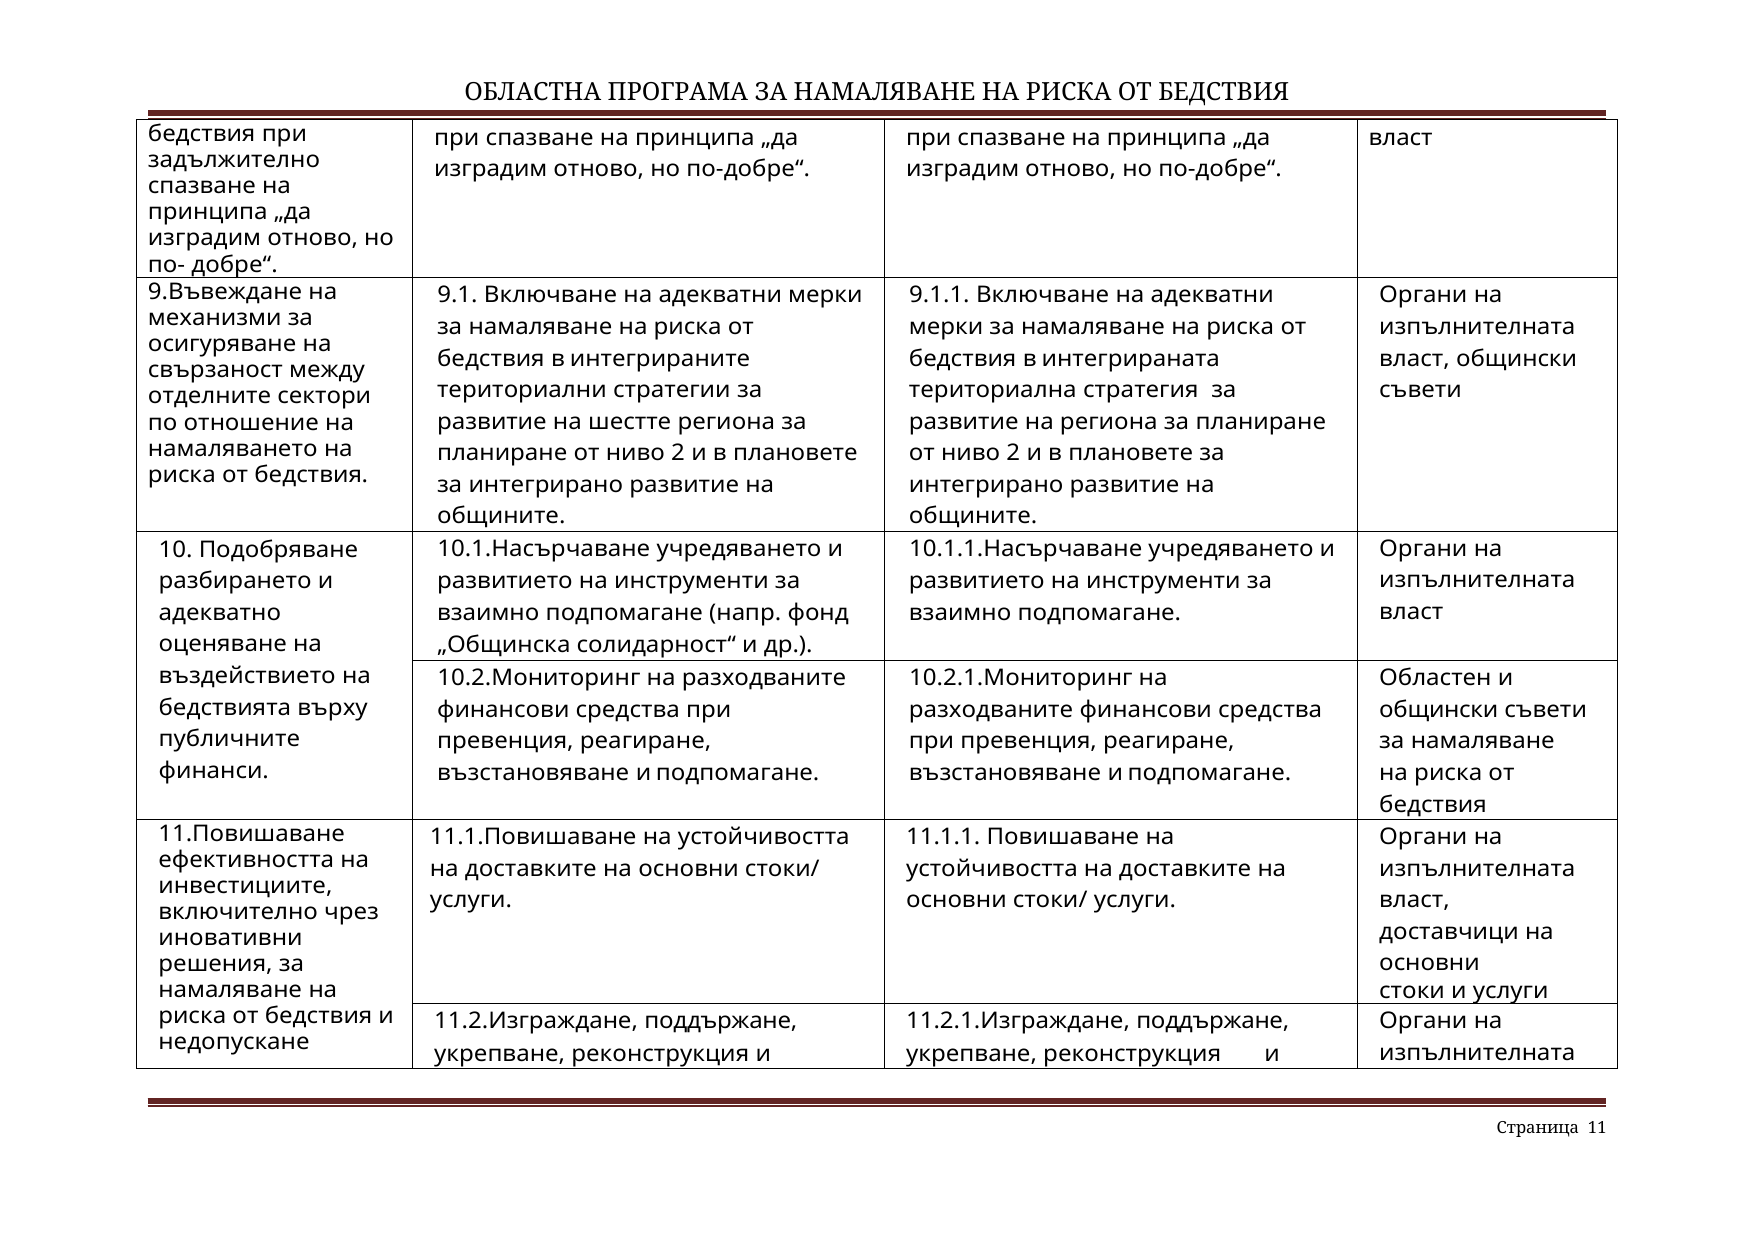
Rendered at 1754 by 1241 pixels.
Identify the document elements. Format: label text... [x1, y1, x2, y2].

table_cell Областен и общински съвети за намаляване на риска от бедствия [1358, 661, 1617, 819]
table_cell 9.Въвеждане на механизми за осигуряване на свързаност между отделните сектори по отношение на намаляването на риска от бедствия. [137, 278, 412, 531]
table_cell 10. Подобряване разбирането и адекватно оценяване на въздействието на бедствията върху публичните финанси. [137, 532, 412, 819]
table_cell 10.2.Мониторинг на разходваните финансови средства при превенция, реагиране, възстановяване и подпомагане. [413, 661, 884, 819]
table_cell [413, 120, 884, 277]
table_cell 10.1.1.Насърчаване учредяването и развитието на инструменти за взаимно подпомагане. [885, 532, 1357, 660]
table_cell 11.1.1. Повишаване на устойчивостта на доставките на основни стоки/ услуги. [885, 820, 1357, 1003]
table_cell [413, 1004, 884, 1068]
table_cell Органи на изпълнителната власт, общински съвети [1358, 278, 1617, 531]
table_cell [1358, 1004, 1617, 1068]
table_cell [885, 120, 1357, 277]
table_cell 10.2.1.Мониторинг на разходваните финансови средства при превенция, реагиране, възстановяване и подпомагане. [885, 661, 1357, 819]
table_cell Органи на изпълнителната власт [1358, 532, 1617, 660]
table_cell 11.1.Повишаване на устойчивостта на доставките на основни стоки/ услуги. [413, 820, 884, 1003]
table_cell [885, 1004, 1357, 1068]
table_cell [137, 120, 412, 277]
table_cell 9.1.1. Включване на адекватни мерки за намаляване на риска от бедствия в интегрираната териториална стратегия за развитие на региона за планиране от ниво 2 и в плановете за интегрирано развитие на общините. [885, 278, 1357, 531]
table_cell 9.1. Включване на адекватни мерки за намаляване на риска от бедствия в интегрираните териториални стратегии за развитие на шестте региона за планиране от ниво 2 и в плановете за интегрирано развитие на общините. [413, 278, 884, 531]
table_cell 11.Повишаване ефективността на инвестициите, включително чрез иновативни решения, за намаляване на риска от бедствия и недопускане възникване на нови рискове. [137, 820, 412, 1068]
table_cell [1358, 120, 1617, 277]
table_cell 10.1.Насърчаване учредяването и развитието на инструменти за взаимно подпомагане (напр. фонд „Общинска солидарност“ и др.). [413, 532, 884, 660]
table_cell Органи на изпълнителната власт, доставчици на основни стоки и услуги [1358, 820, 1617, 1003]
